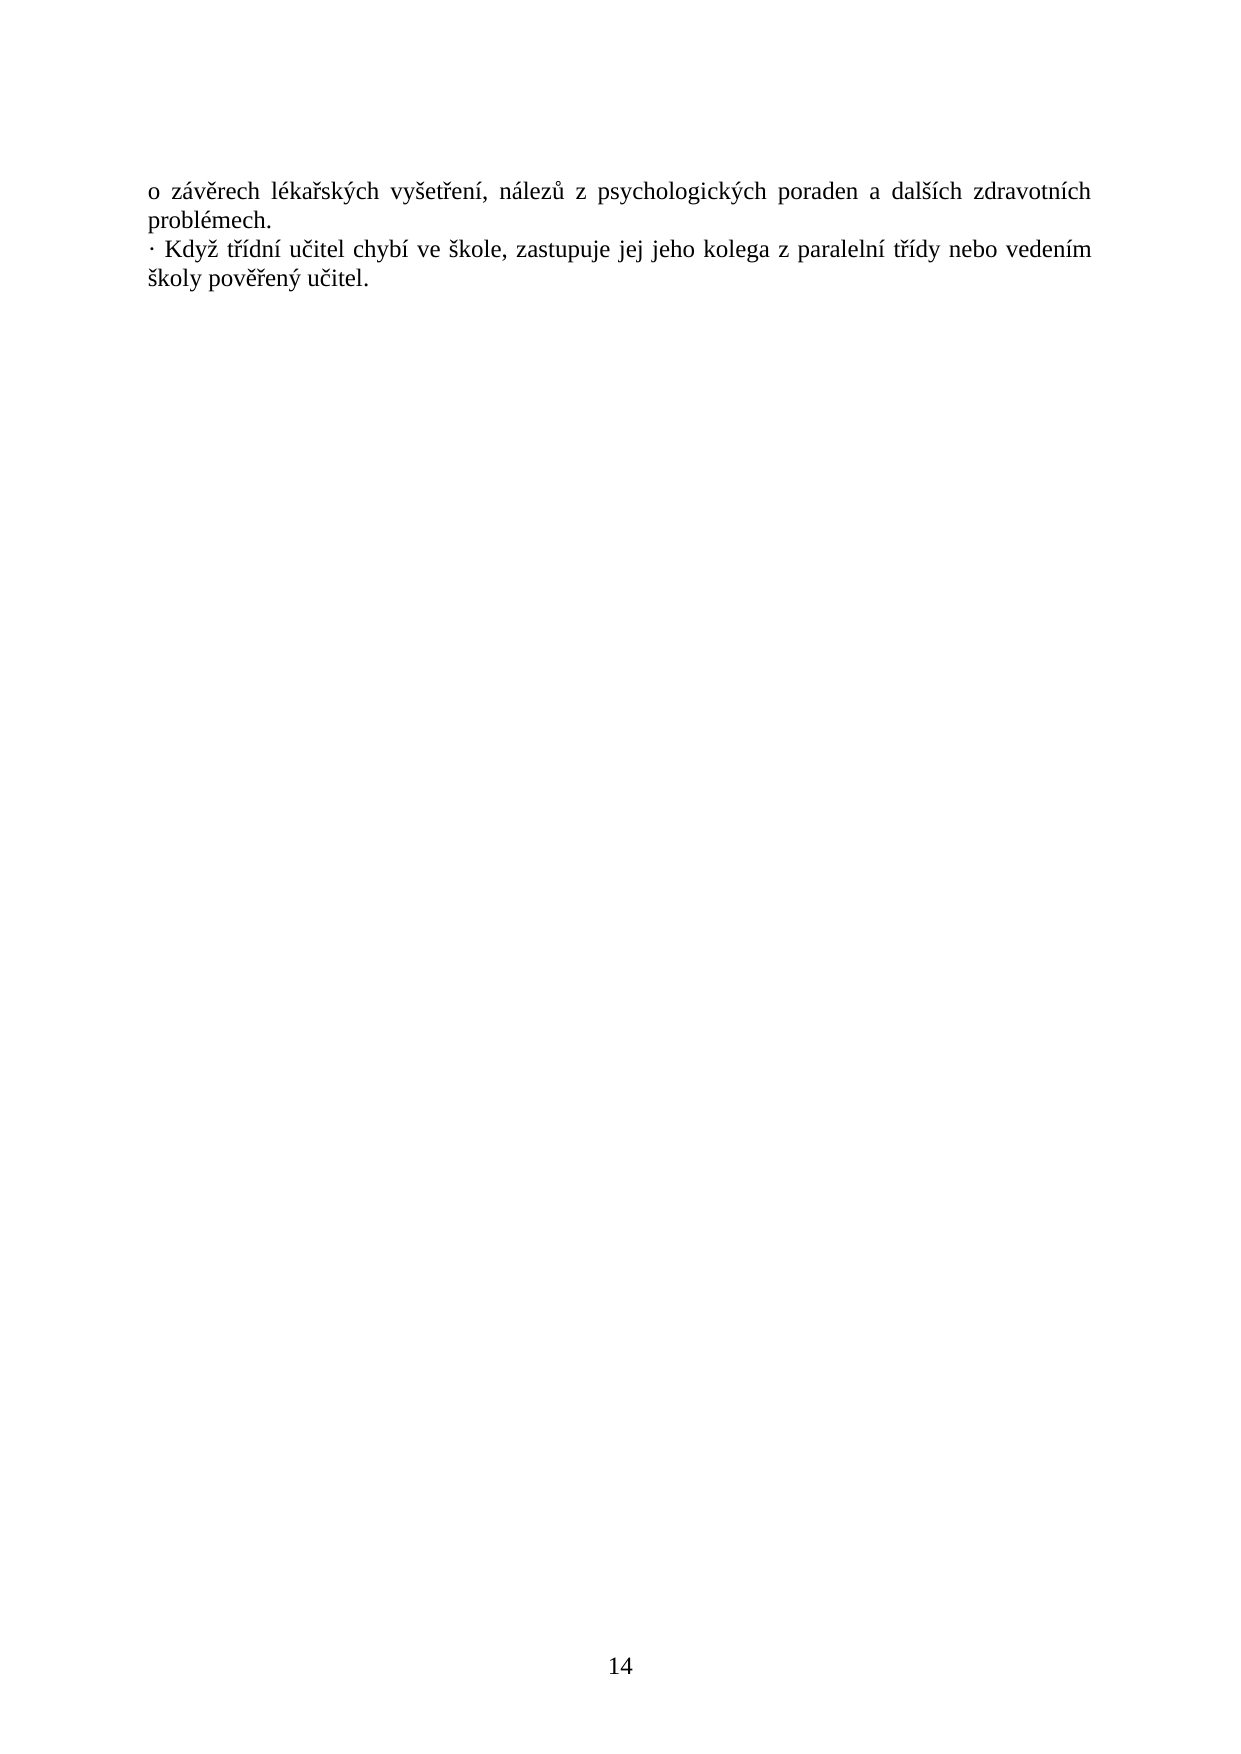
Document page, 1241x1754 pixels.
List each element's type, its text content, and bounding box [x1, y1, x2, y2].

text o závěrech lékařských vyšetření, nálezů z psychologických poraden a dalších zdravotních problémech. · Když třídní učitel chybí ve škole, zastupuje jej jeho kolega z paralelní třídy nebo vedením školy pověřený učitel. [148, 176, 1092, 291]
